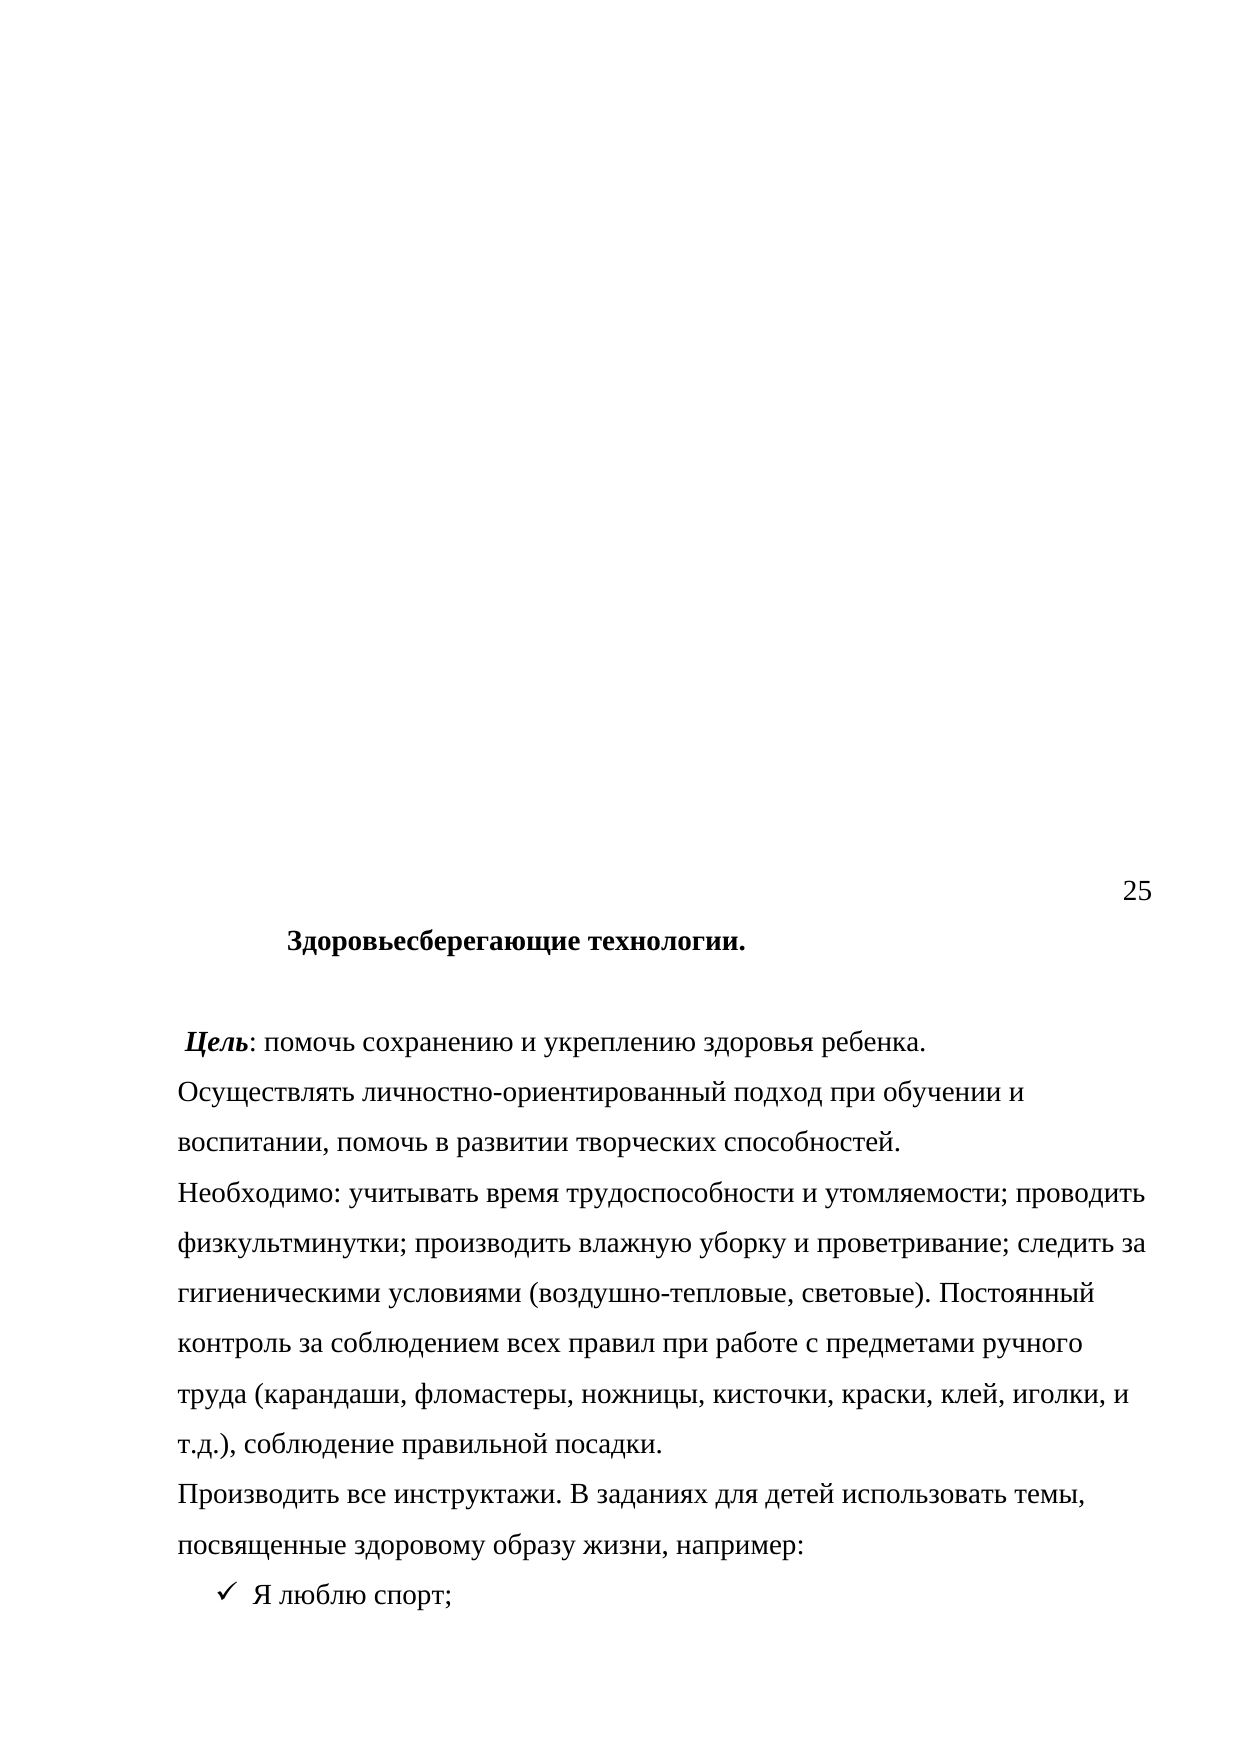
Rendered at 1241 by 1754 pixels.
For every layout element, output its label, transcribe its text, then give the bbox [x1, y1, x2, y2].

text Цель: помочь сохранению и укреплению здоровья ребенка. [177, 1024, 1152, 1057]
list Я люблю спорт; [215, 1577, 1152, 1611]
text Здоровьесберегающие технологии. [177, 923, 1152, 957]
text Осуществлять личностно-ориентированный подход при обучении и воспитании, помочь в развитии творческих способностей. [177, 1074, 1152, 1158]
text Необходимо: учитывать время трудоспособности и утомляемости; проводить физкультминутки; производить влажную уборку и проветривание; следить за гигиеническими условиями (воздушно-тепловые, световые). Постоянный контроль за соблюдением всех правил при работе с предметами ручного труда (карандаши, фломастеры, ножницы, кисточки, краски, клей, иголки, и т.д.), соблюдение правильной посадки. [177, 1175, 1152, 1460]
text 25 [177, 873, 1152, 906]
text Производить все инструктажи. В заданиях для детей использовать темы, посвященные здоровому образу жизни, например: [177, 1477, 1152, 1560]
